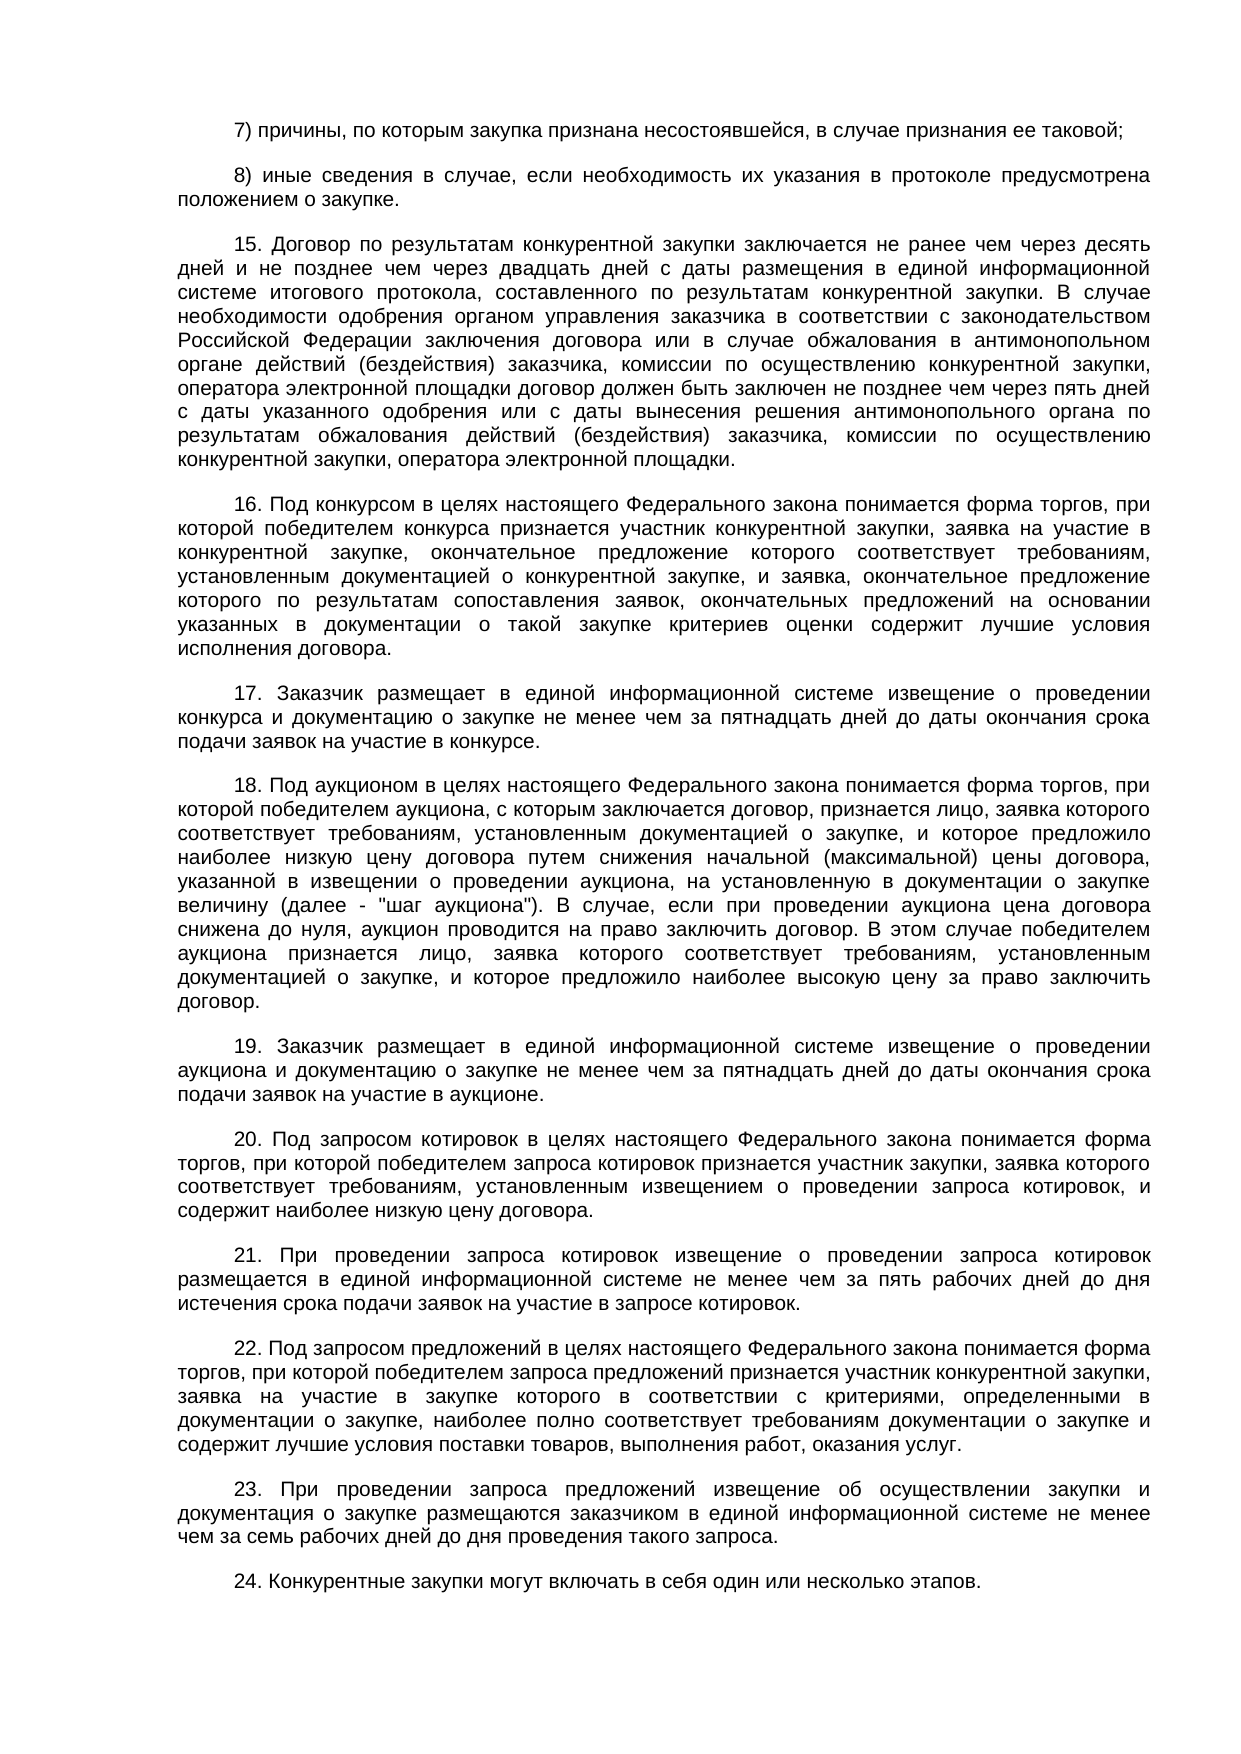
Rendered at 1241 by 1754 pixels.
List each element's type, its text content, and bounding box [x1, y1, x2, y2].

text 23. При проведении запроса предложений извещение об осуществлении закупки и документация о закупке размещаются заказчиком в единой информационной системе не менее чем за семь рабочих дней до дня проведения такого запроса. [177, 1476, 1152, 1548]
text 22. Под запросом предложений в целях настоящего Федерального закона понимается форма торгов, при которой победителем запроса предложений признается участник конкурентной закупки, заявка на участие в закупке которого в соответствии с критериями, определенными в документации о закупке, наиболее полно соответствует требованиям документации о закупке и содержит лучшие условия поставки товаров, выполнения работ, оказания услуг. [177, 1336, 1152, 1456]
text 24. Конкурентные закупки могут включать в себя один или несколько этапов. [177, 1569, 1152, 1593]
text 20. Под запросом котировок в целях настоящего Федерального закона понимается форма торгов, при которой победителем запроса котировок признается участник закупки, заявка которого соответствует требованиям, установленным извещением о проведении запроса котировок, и содержит наиболее низкую цену договора. [177, 1126, 1152, 1222]
text 8) иные сведения в случае, если необходимость их указания в протоколе предусмотрена положением о закупке. [177, 163, 1152, 211]
text 7) причины, по которым закупка признана несостоявшейся, в случае признания ее таковой; [177, 118, 1152, 142]
text 21. При проведении запроса котировок извещение о проведении запроса котировок размещается в единой информационной системе не менее чем за пять рабочих дней до дня истечения срока подачи заявок на участие в запросе котировок. [177, 1243, 1152, 1315]
text 18. Под аукционом в целях настоящего Федерального закона понимается форма торгов, при которой победителем аукциона, с которым заключается договор, признается лицо, заявка которого соответствует требованиям, установленным документацией о закупке, и которое предложило наиболее низкую цену договора путем снижения начальной (максимальной) цены договора, указанной в извещении о проведении аукциона, на установленную в документации о закупке величину (далее - "шаг аукциона"). В случае, если при проведении аукциона цена договора снижена до нуля, аукцион проводится на право заключить договор. В этом случае победителем аукциона признается лицо, заявка которого соответствует требованиям, установленным документацией о закупке, и которое предложило наиболее высокую цену за право заключить договор. [177, 773, 1152, 1013]
text 19. Заказчик размещает в единой информационной системе извещение о проведении аукциона и документацию о закупке не менее чем за пятнадцать дней до даты окончания срока подачи заявок на участие в аукционе. [177, 1034, 1152, 1106]
text 15. Договор по результатам конкурентной закупки заключается не ранее чем через десять дней и не позднее чем через двадцать дней с даты размещения в единой информационной системе итогового протокола, составленного по результатам конкурентной закупки. В случае необходимости одобрения органом управления заказчика в соответствии с законодательством Российской Федерации заключения договора или в случае обжалования в антимонопольном органе действий (бездействия) заказчика, комиссии по осуществлению конкурентной закупки, оператора электронной площадки договор должен быть заключен не позднее чем через пять дней с даты указанного одобрения или с даты вынесения решения антимонопольного органа по результатам обжалования действий (бездействия) заказчика, комиссии по осуществлению конкурентной закупки, оператора электронной площадки. [177, 232, 1152, 471]
text 17. Заказчик размещает в единой информационной системе извещение о проведении конкурса и документацию о закупке не менее чем за пятнадцать дней до даты окончания срока подачи заявок на участие в конкурсе. [177, 681, 1152, 752]
text 16. Под конкурсом в целях настоящего Федерального закона понимается форма торгов, при которой победителем конкурса признается участник конкурентной закупки, заявка на участие в конкурентной закупке, окончательное предложение которого соответствует требованиям, установленным документацией о конкурентной закупке, и заявка, окончательное предложение которого по результатам сопоставления заявок, окончательных предложений на основании указанных в документации о такой закупке критериев оценки содержит лучшие условия исполнения договора. [177, 492, 1152, 660]
